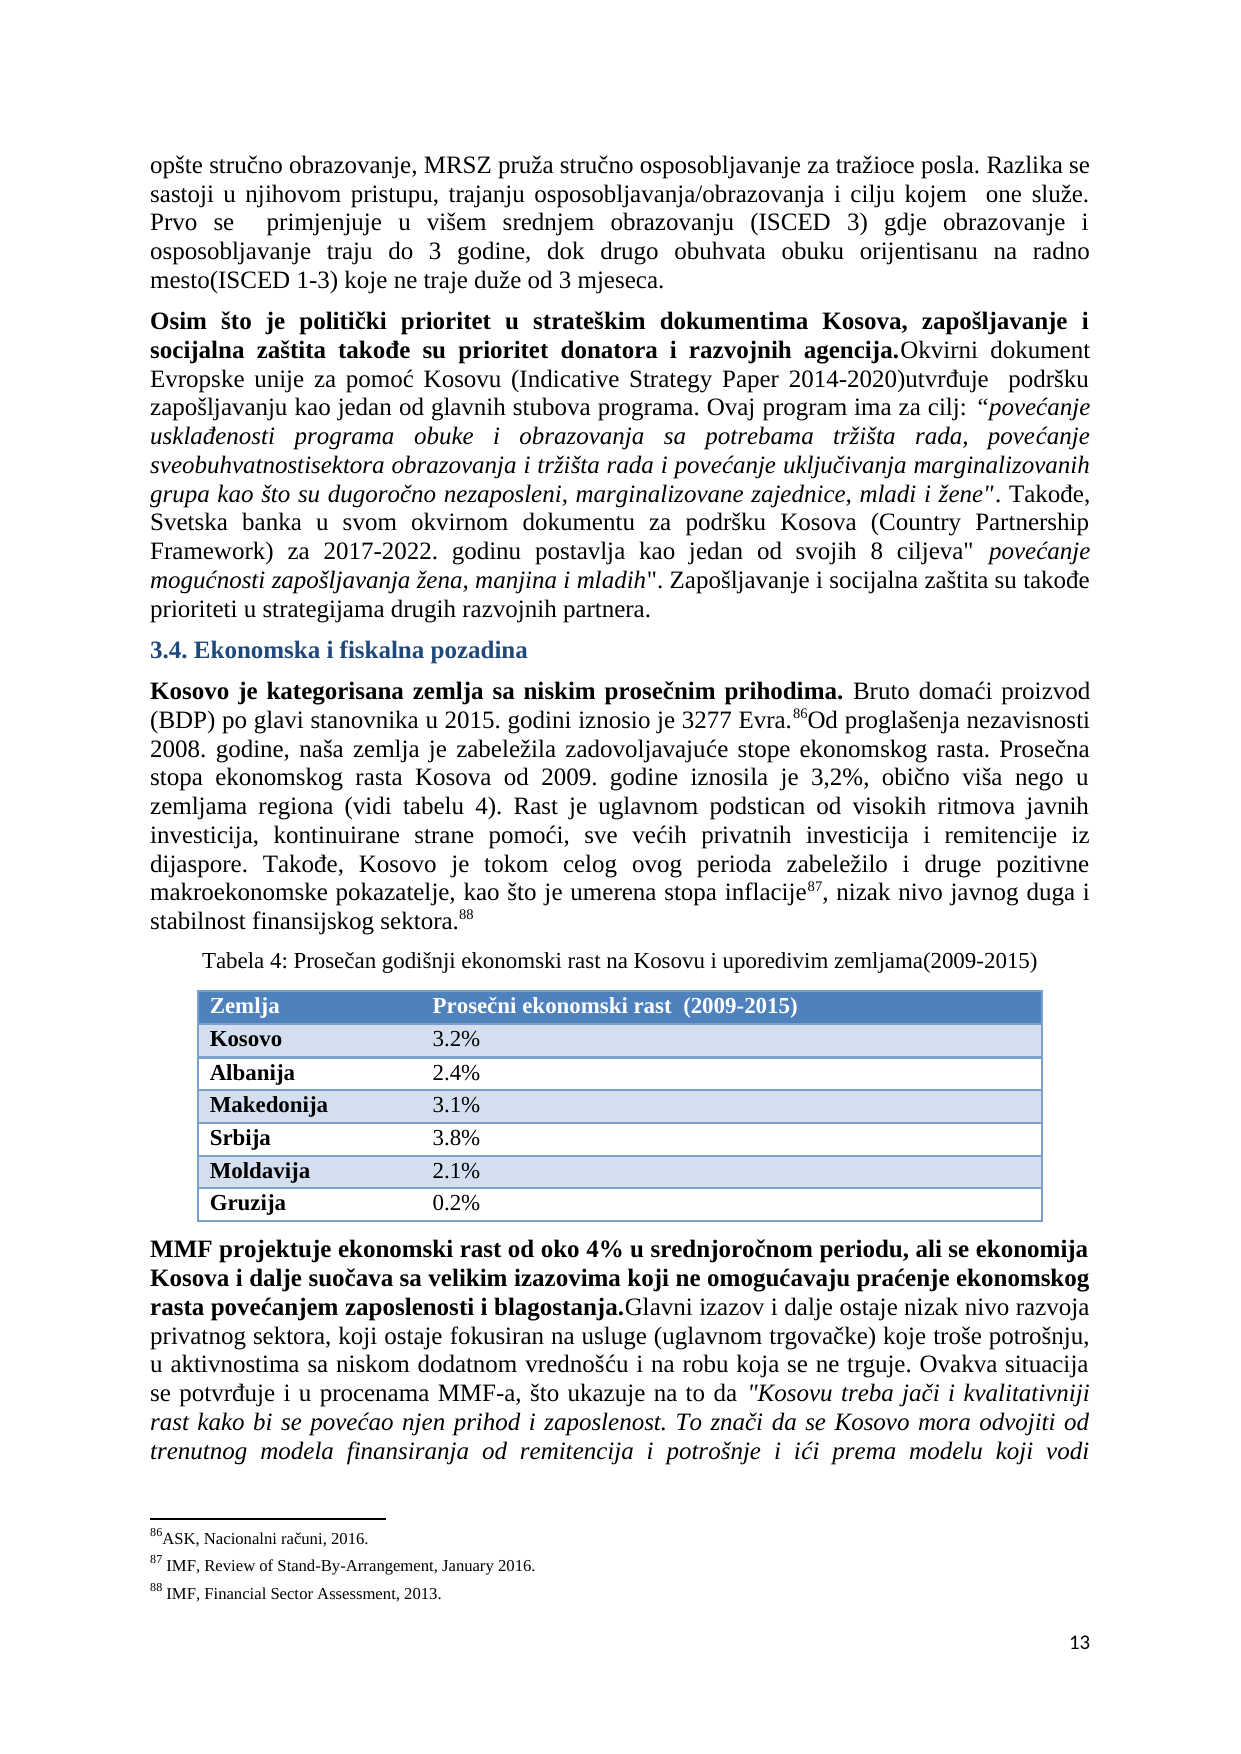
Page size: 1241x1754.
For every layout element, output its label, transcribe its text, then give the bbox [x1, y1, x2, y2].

subtitle 3.4. Ekonomska i fiskalna pozadina [150, 635, 1090, 664]
table_cell 3.1% [421, 1091, 1041, 1122]
table_cell 3.8% [421, 1124, 1041, 1154]
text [150, 150, 1090, 294]
table_cell Gruzija [199, 1189, 421, 1220]
table_header Zemlja [199, 992, 421, 1023]
table_cell Moldavija [199, 1157, 421, 1187]
table_cell Albanija [199, 1059, 421, 1089]
table_header Prosečni ekonomski rast (2009-2015) [421, 992, 1041, 1023]
table_cell Makedonija [199, 1091, 421, 1122]
text Tabela 4: Prosečan godišnji ekonomski rast na Kosovu i uporedivim zemljama(2009-2015) [150, 947, 1090, 974]
table_cell 2.4% [421, 1059, 1041, 1089]
text Kosovo je kategorisana zemlja sa niskim prosečnim prihodima. Bruto domaći proizvod (BDP) po glavi stanovnika u 2015. godini iznosio je 3277 Evra.Od proglašenja nezavisnosti 2008. godine, naša zemlja je zabeležila zadovoljavajuće stope ekonomskog rasta. Prosečna stopa ekonomskog rasta Kosova od 2009. godine iznosila je 3,2%, obično viša nego u zemljama regiona (vidi tabelu 4). Rast je uglavnom podstican od visokih ritmova javnih investicija, kontinuirane strane pomoći, sve većih privatnih investicija i remitencije iz dijaspore. Takođe, Kosovo je tokom celog ovog perioda zabeležilo i druge pozitivne makroekonomske pokazatelje, kao što je umerena stopa inflacije, nizak nivo javnog duga i stabilnost finansijskog sektora. [150, 676, 1090, 935]
table_cell 3.2% [421, 1025, 1041, 1056]
table_cell Kosovo [199, 1025, 421, 1056]
table_cell 2.1% [421, 1157, 1041, 1187]
text Osim što je politički prioritet u strateškim dokumentima Kosova, zapošljavanje i socijalna zaštita takođe su prioritet donatora i razvojnih agencija.Okvirni dokument Evropske unije za pomoć Kosovu (Indicative Strategy Paper 2014-2020)utvrđuje podršku zapošljavanju kao jedan od glavnih stubova programa. Ovaj program ima za cilj: “povećanje usklađenosti programa obuke i obrazovanja sa potrebama tržišta rada, povećanje sveobuhvatnostisektora obrazovanja i tržišta rada i povećanje uključivanja marginalizovanih grupa kao što su dugoročno nezaposleni, marginalizovane zajednice, mladi i žene". Takođe, Svetska banka u svom okvirnom dokumentu za podršku Kosova (Country Partnership Framework) za 2017-2022. godinu postavlja kao jedan od svojih 8 ciljeva" povećanje mogućnosti zapošljavanja žena, manjina i mladih". Zapošljavanje i socijalna zaštita su takođe prioriteti u strategijama drugih razvojnih partnera. [150, 306, 1090, 622]
table_cell Srbija [199, 1124, 421, 1154]
table_cell 0.2% [421, 1189, 1041, 1220]
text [150, 1234, 1090, 1464]
